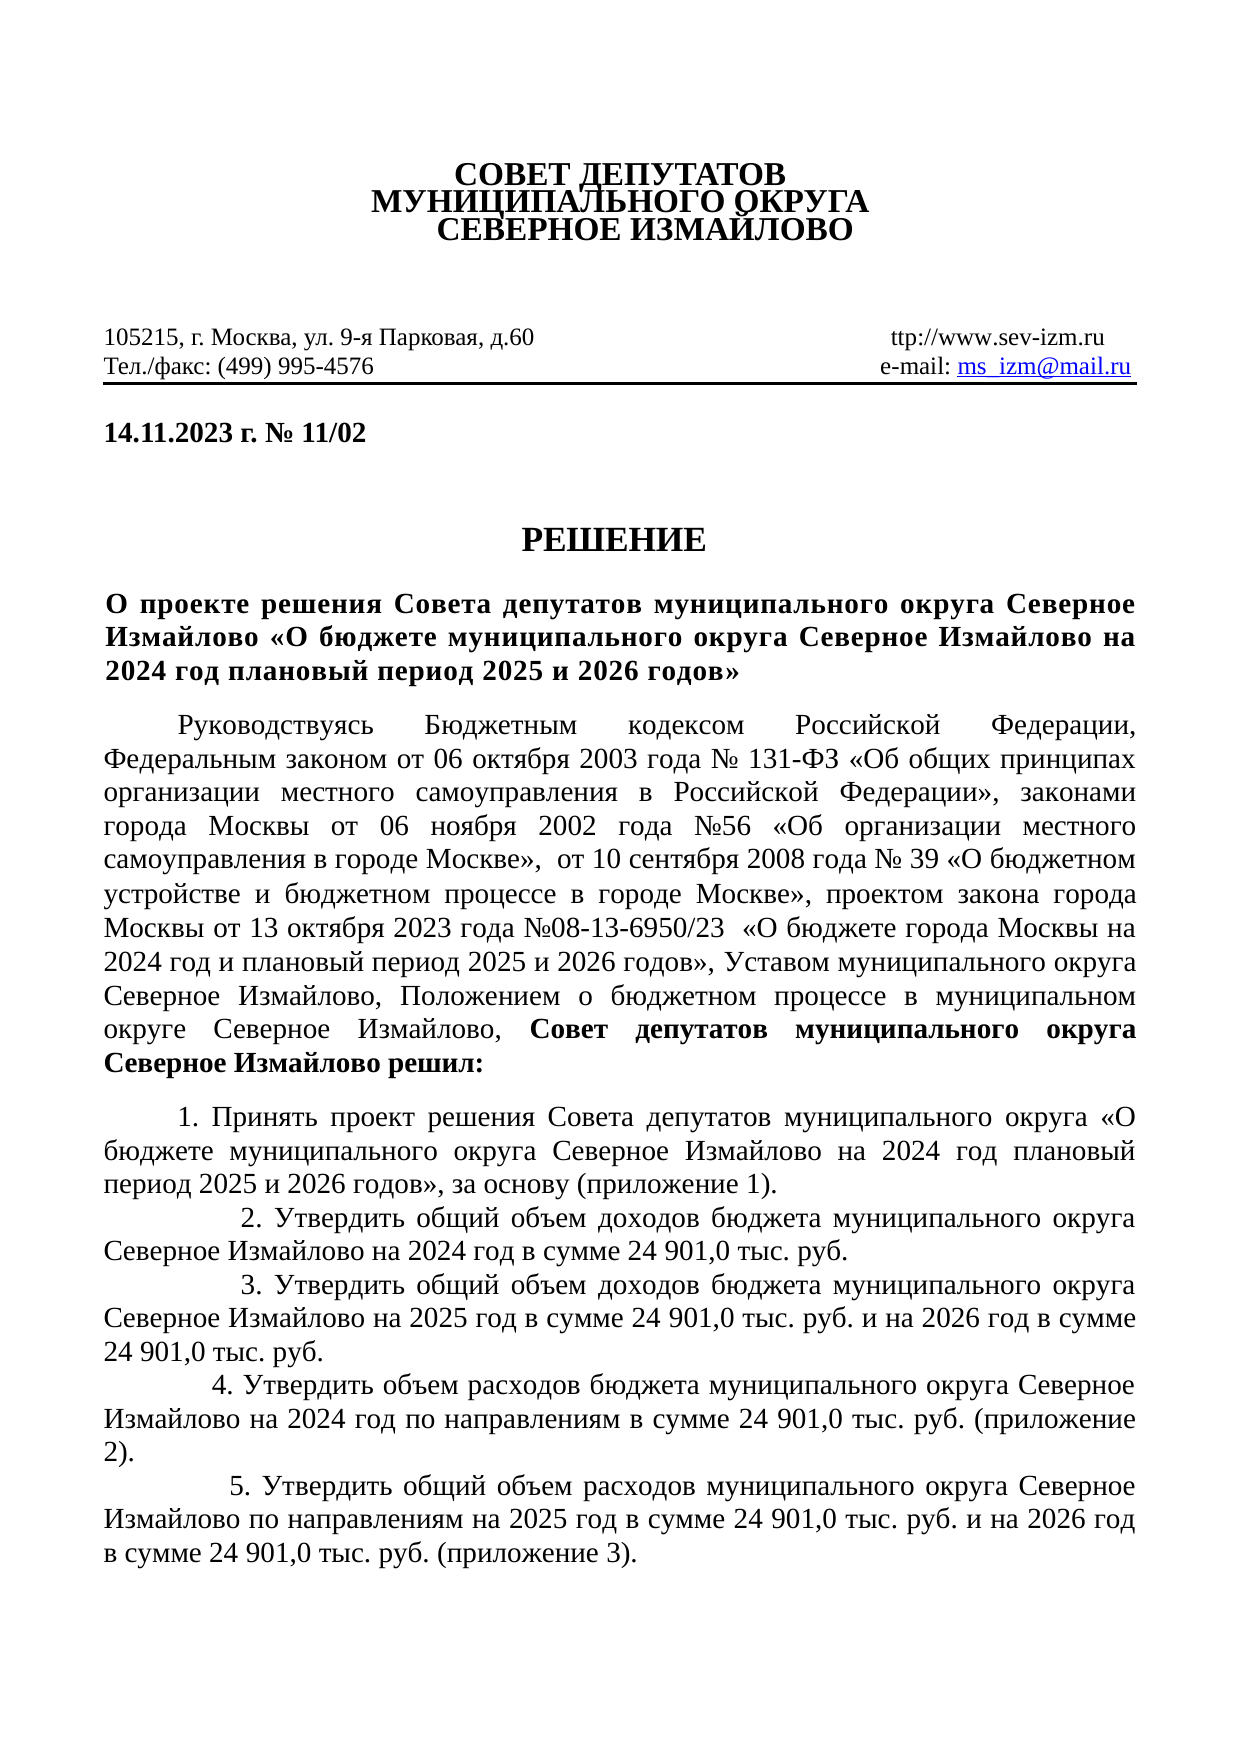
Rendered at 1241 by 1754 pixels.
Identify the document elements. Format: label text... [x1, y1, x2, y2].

text 3. Утвердить общий объем доходов бюджета муниципального округа Северное Измайлово на 2025 год в сумме 24 901,0 тыс. руб. и на 2026 год в сумме 24 901,0 тыс. руб. [103, 1267, 1137, 1367]
text 14.11.2023 г. № 11/02 [103, 415, 1137, 449]
text МУНИЦИПАЛЬНОГО ОКРУГА [500, 191, 1137, 218]
text СОВЕТ ДЕПУТАТОВ [598, 164, 1137, 191]
text 1. Принять проект решения Совета депутатов муниципального округа «О бюджете муниципального округа Северное Измайлово на 2024 год плановый период 2025 и 2026 годов», за основу (приложение 1). [103, 1099, 1137, 1200]
text СОВЕТ ДЕПУТАТОВ [103, 164, 586, 191]
text МУНИЦИПАЛЬНОГО ОКРУГА [103, 191, 500, 218]
text 5. Утвердить общий объем расходов муниципального округа Северное Измайлово по направлениям на 2025 год в сумме 24 901,0 тыс. руб. и на 2026 год в сумме 24 901,0 тыс. руб. (приложение 3). [103, 1468, 1137, 1569]
text 2. Утвердить общий объем доходов бюджета муниципального округа Северное Измайлово на 2024 год в сумме 24 901,0 тыс. руб. [103, 1200, 1137, 1267]
text О проекте решения Совета депутатов муниципального округа Северное Измайлово «О бюджете муниципального округа Северное Измайлово на 2024 год плановый период 2025 и 2026 годов» [105, 586, 1137, 686]
text 105215, г. Москва, ул. 9-я Парковая, д.60 ttp://www.sev-izm.ru [103, 322, 1137, 351]
text 4. Утвердить объем расходов бюджета муниципального округа Северное Измайлово на 2024 год по направлениям в сумме 24 901,0 тыс. руб. (приложение 2). [103, 1367, 1137, 1468]
text Тел./факс: (499) 995-4576 e-mail: ms_izm@mail.ru [103, 351, 1137, 382]
text СЕВЕРНОЕ ИЗМАЙЛОВО [103, 218, 1137, 245]
text Руководствуясь Бюджетным кодексом Российской Федерации, Федеральным законом от 06 октября 2003 года № 131-ФЗ «Об общих принципах организации местного самоуправления в Российской Федерации», законами города Москвы от 06 ноября 2002 года №56 «Об организации местного самоуправления в городе Москве», от 10 сентября 2008 года № 39 «О бюджетном устройстве и бюджетном процессе в городе Москве», проектом закона города Москвы от 13 октября 2023 года №08-13-6950/23 «О бюджете города Москвы на 2024 год и плановый период 2025 и 2026 годов», Уставом муниципального округа Северное Измайлово, Положением о бюджетном процессе в муниципальном округе Северное Измайлово, Совет депутатов муниципального округа Северное Измайлово решил: [103, 707, 1137, 1078]
text РЕШЕНИЕ [103, 518, 1125, 559]
